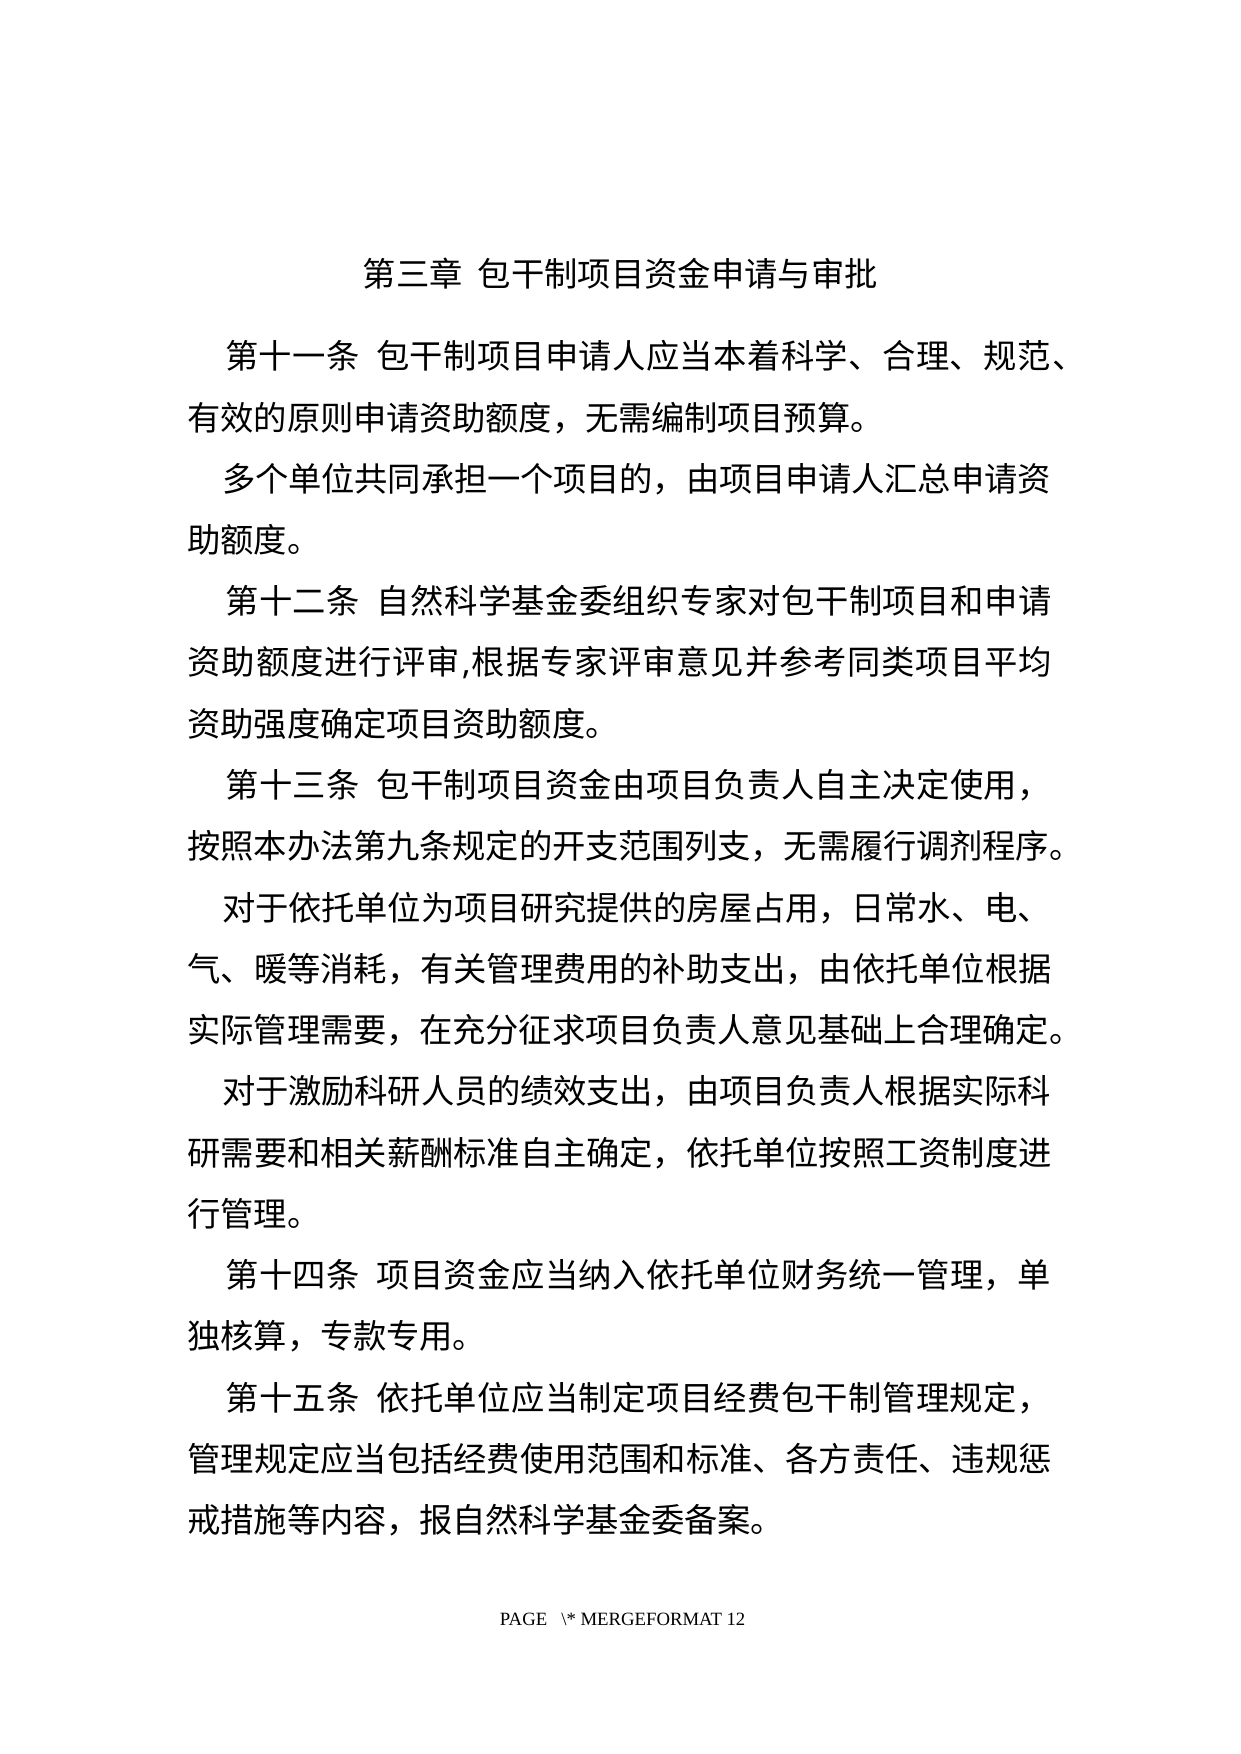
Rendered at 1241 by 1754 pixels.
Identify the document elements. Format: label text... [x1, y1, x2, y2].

text 第十四条 项目资金应当纳入依托单位财务统一管理，单独核算，专款专用。 [187, 1236, 1053, 1358]
text 对于激励科研人员的绩效支出，由项目负责人根据实际科研需要和相关薪酬标准自主确定，依托单位按照工资制度进行管理。 [187, 1052, 1053, 1236]
text 多个单位共同承担一个项目的，由项目申请人汇总申请资助额度。 [187, 439, 1053, 562]
text 第三章 包干制项目资金申请与审批 [187, 239, 1053, 304]
text 第十二条 自然科学基金委组织专家对包干制项目和申请资助额度进行评审,根据专家评审意见并参考同类项目平均资助强度确定项目资助额度。 [187, 562, 1053, 746]
text 对于依托单位为项目研究提供的房屋占用，日常水、电、气、暖等消耗，有关管理费用的补助支出，由依托单位根据实际管理需要，在充分征求项目负责人意见基础上合理确定。 [187, 868, 1053, 1052]
text 第十五条 依托单位应当制定项目经费包干制管理规定，管理规定应当包括经费使用范围和标准、各方责任、违规惩戒措施等内容，报自然科学基金委备案。 [187, 1358, 1053, 1542]
text 第十三条 包干制项目资金由项目负责人自主决定使用，按照本办法第九条规定的开支范围列支，无需履行调剂程序。 [187, 746, 1053, 868]
text 第十一条 包干制项目申请人应当本着科学、合理、规范、有效的原则申请资助额度，无需编制项目预算。 [187, 317, 1053, 439]
